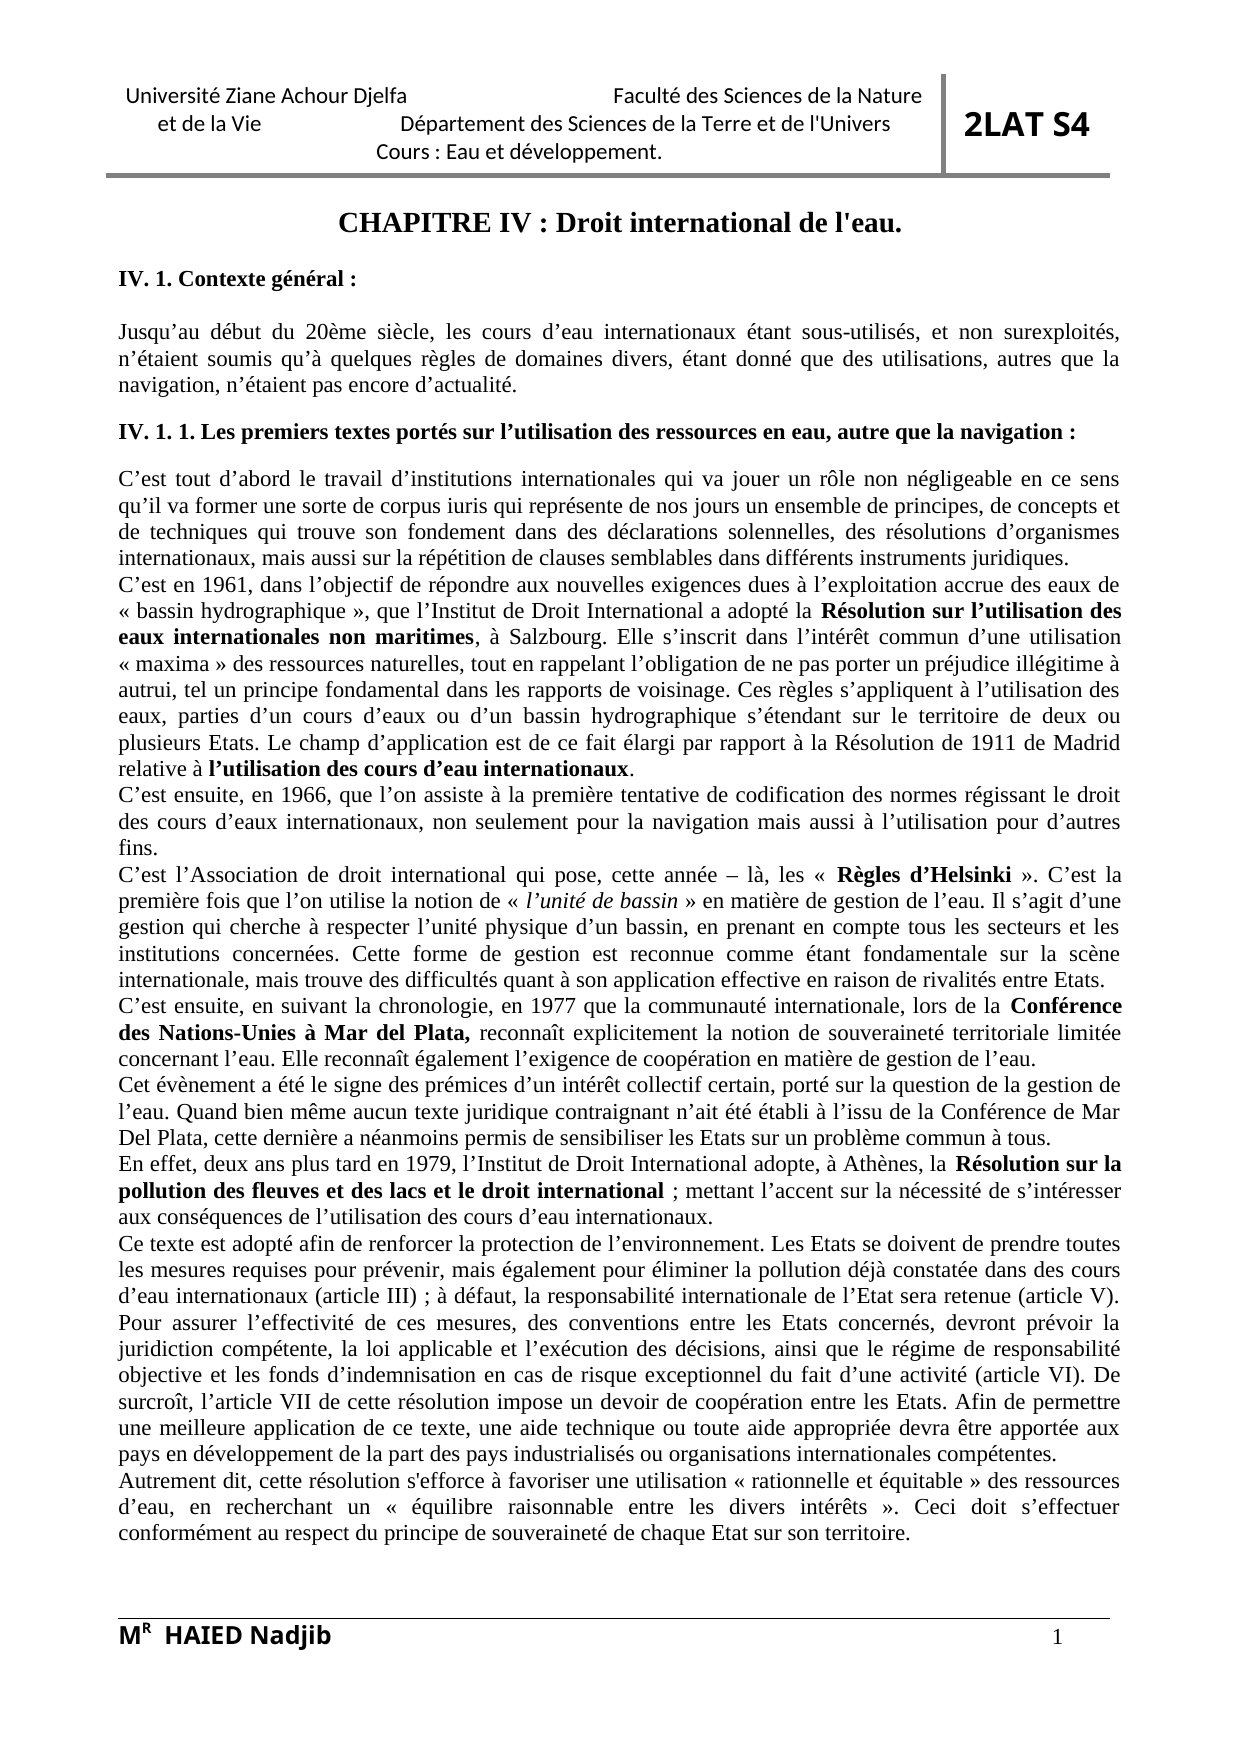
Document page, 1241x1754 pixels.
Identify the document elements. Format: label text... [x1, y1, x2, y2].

text C’est ensuite, en 1966, que l’on assiste à la première tentative de codification des normes régissant le droit des cours d’eaux internationaux, non seulement pour la navigation mais aussi à l’utilisation pour d’autres fins. [118, 782, 1122, 861]
text C’est l’Association de droit international qui pose, cette année – là, les « Règles d’Helsinki ». C’est la première fois que l’on utilise la notion de « l’unité de bassin » en matière de gestion de l’eau. Il s’agit d’une gestion qui cherche à respecter l’unité physique d’un bassin, en prenant en compte tous les secteurs et les institutions concernées. Cette forme de gestion est reconnue comme étant fondamentale sur la scène internationale, mais trouve des difficultés quant à son application effective en raison de rivalités entre Etats. [118, 861, 1122, 992]
text Jusqu’au début du 20ème siècle, les cours d’eau internationaux étant sous-utilisés, et non surexploités, n’étaient soumis qu’à quelques règles de domaines divers, étant donné que des utilisations, autres que la navigation, n’étaient pas encore d’actualité. [118, 318, 1122, 397]
text C’est ensuite, en suivant la chronologie, en 1977 que la communauté internationale, lors de la Conférence des Nations-Unies à Mar del Plata, reconnaît explicitement la notion de souveraineté territoriale limitée concernant l’eau. Elle reconnaît également l’exigence de coopération en matière de gestion de l’eau. [118, 992, 1122, 1071]
text Cet évènement a été le signe des prémices d’un intérêt collectif certain, porté sur la question de la gestion de l’eau. Quand bien même aucun texte juridique contraignant n’ait été établi à l’issu de la Conférence de Mar Del Plata, cette dernière a néanmoins permis de sensibiliser les Etats sur un problème commun à tous. [118, 1071, 1122, 1151]
text IV. 1. 1. Les premiers textes portés sur l’utilisation des ressources en eau, autre que la navigation : [118, 418, 1122, 444]
text Ce texte est adopté afin de renforcer la protection de l’environnement. Les Etats se doivent de prendre toutes les mesures requises pour prévenir, mais également pour éliminer la pollution déjà constatée dans des cours d’eau internationaux (article III) ; à défaut, la responsabilité internationale de l’Etat sera retenue (article V). Pour assurer l’effectivité de ces mesures, des conventions entre les Etats concernés, devront prévoir la juridiction compétente, la loi applicable et l’exécution des décisions, ainsi que le régime de responsabilité objective et les fonds d’indemnisation en cas de risque exceptionnel du fait d’une activité (article VI). De surcroît, l’article VII de cette résolution impose un devoir de coopération entre les Etats. Afin de permettre une meilleure application de ce texte, une aide technique ou toute aide appropriée devra être apportée aux pays en développement de la part des pays industrialisés ou organisations internationales compétentes. [118, 1229, 1122, 1467]
text C’est en 1961, dans l’objectif de répondre aux nouvelles exigences dues à l’exploitation accrue des eaux de « bassin hydrographique », que l’Institut de Droit International a adopté la Résolution sur l’utilisation des eaux internationales non maritimes, à Salzbourg. Elle s’inscrit dans l’intérêt commun d’une utilisation « maxima » des ressources naturelles, tout en rappelant l’obligation de ne pas porter un préjudice illégitime à autrui, tel un principe fondamental dans les rapports de voisinage. Ces règles s’appliquent à l’utilisation des eaux, parties d’un cours d’eaux ou d’un bassin hydrographique s’étendant sur le territoire de deux ou plusieurs Etats. Le champ d’application est de ce fait élargi par rapport à la Résolution de 1911 de Madrid relative à l’utilisation des cours d’eau internationaux. [118, 571, 1122, 782]
text CHAPITRE IV : Droit international de l'eau. [118, 206, 1122, 239]
text IV. 1. Contexte général : [118, 266, 1122, 292]
text En effet, deux ans plus tard en 1979, l’Institut de Droit International adopte, à Athènes, la Résolution sur la pollution des fleuves et des lacs et le droit international ; mettant l’accent sur la nécessité de s’intéresser aux conséquences de l’utilisation des cours d’eau internationaux. [118, 1151, 1122, 1229]
text C’est tout d’abord le travail d’institutions internationales qui va jouer un rôle non négligeable en ce sens qu’il va former une sorte de corpus iuris qui représente de nos jours un ensemble de principes, de concepts et de techniques qui trouve son fondement dans des déclarations solennelles, des résolutions d’organismes internationaux, mais aussi sur la répétition de clauses semblables dans différents instruments juridiques. [118, 465, 1122, 571]
text Autrement dit, cette résolution s'efforce à favoriser une utilisation « rationnelle et équitable » des ressources d’eau, en recherchant un « équilibre raisonnable entre les divers intérêts ». Ceci doit s’effectuer conformément au respect du principe de souveraineté de chaque Etat sur son territoire. [118, 1467, 1122, 1546]
